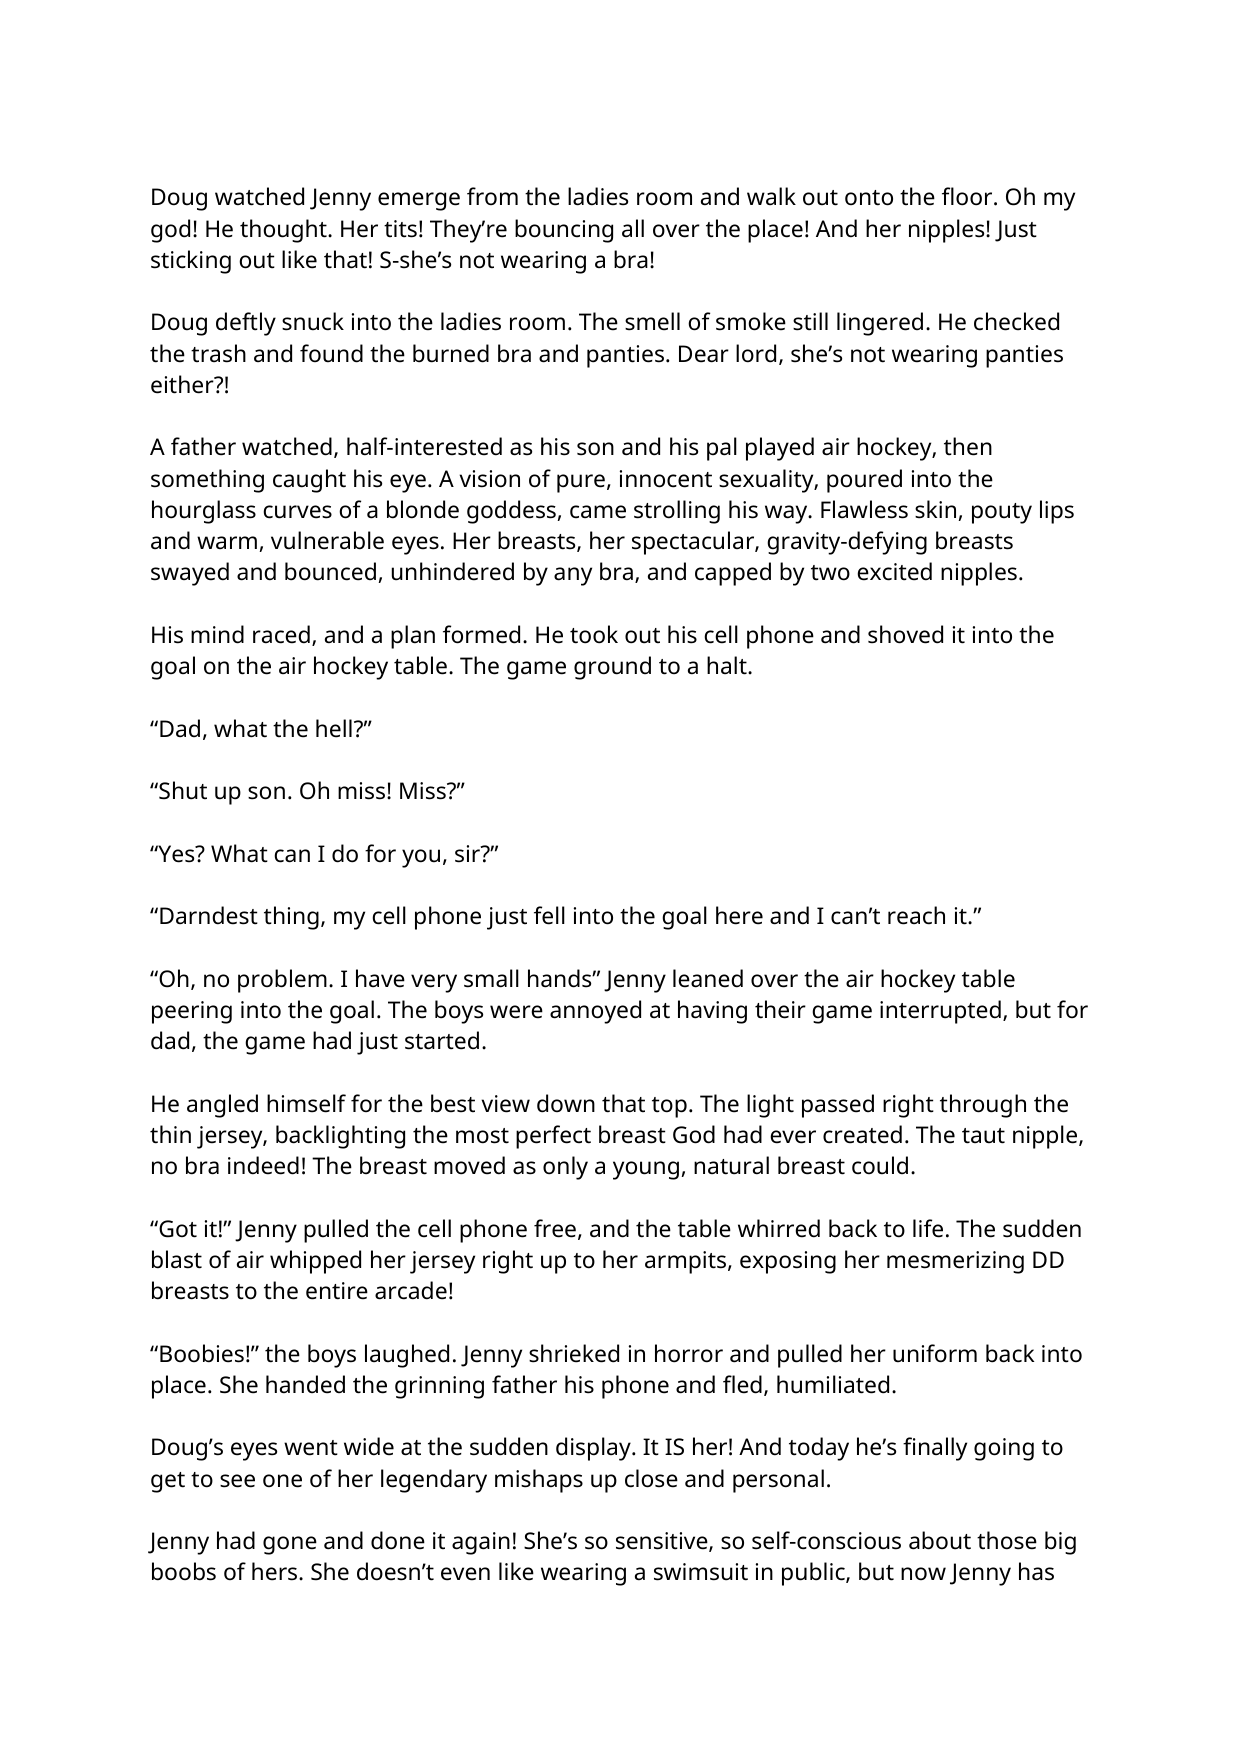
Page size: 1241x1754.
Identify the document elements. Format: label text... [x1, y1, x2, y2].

text Doug watched Jenny emerge from the ladies room and walk out onto the floor. Oh my god! He thought. Her tits! They’re bouncing all over the place! And her nipples! Just sticking out like that! S-she’s not wearing a bra! [150, 181, 1090, 275]
text Doug’s eyes went wide at the sudden display. It IS her! And today he’s finally going to get to see one of her legendary mishaps up close and personal. [150, 1431, 1090, 1494]
text “Oh, no problem. I have very small hands” Jenny leaned over the air hockey table peering into the goal. The boys were annoyed at having their game interrupted, but for dad, the game had just started. [150, 962, 1090, 1056]
text “Yes? What can I do for you, sir?” [150, 837, 1090, 869]
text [150, 1525, 1090, 1587]
text A father watched, half-interested as his son and his pal played air hockey, then something caught his eye. A vision of pure, innocent sexuality, poured into the hourglass curves of a blonde goddess, came strolling his way. Flawless skin, pouty lips and warm, vulnerable eyes. Her breasts, her spectacular, gravity-defying breasts swayed and bounced, unhindered by any bra, and capped by two excited nipples. [150, 431, 1090, 587]
text “Boobies!” the boys laughed. Jenny shrieked in horror and pulled her uniform back into place. She handed the grinning father his phone and fled, humiliated. [150, 1337, 1090, 1400]
text He angled himself for the best view down that top. The light passed right through the thin jersey, backlighting the most perfect breast God had ever created. The taut nipple, no bra indeed! The breast moved as only a young, natural breast could. [150, 1087, 1090, 1181]
text “Shut up son. Oh miss! Miss?” [150, 775, 1090, 806]
text Doug deftly snuck into the ladies room. The smell of smoke still lingered. He checked the trash and found the burned bra and panties. Dear lord, she’s not wearing panties either?! [150, 306, 1090, 400]
text “Dad, what the hell?” [150, 712, 1090, 744]
text “Got it!” Jenny pulled the cell phone free, and the table whirred back to life. The sudden blast of air whipped her jersey right up to her armpits, exposing her mesmerizing DD breasts to the entire arcade! [150, 1212, 1090, 1306]
text “Darndest thing, my cell phone just fell into the goal here and I can’t reach it.” [150, 900, 1090, 931]
text His mind raced, and a plan formed. He took out his cell phone and shoved it into the goal on the air hockey table. The game ground to a halt. [150, 619, 1090, 681]
